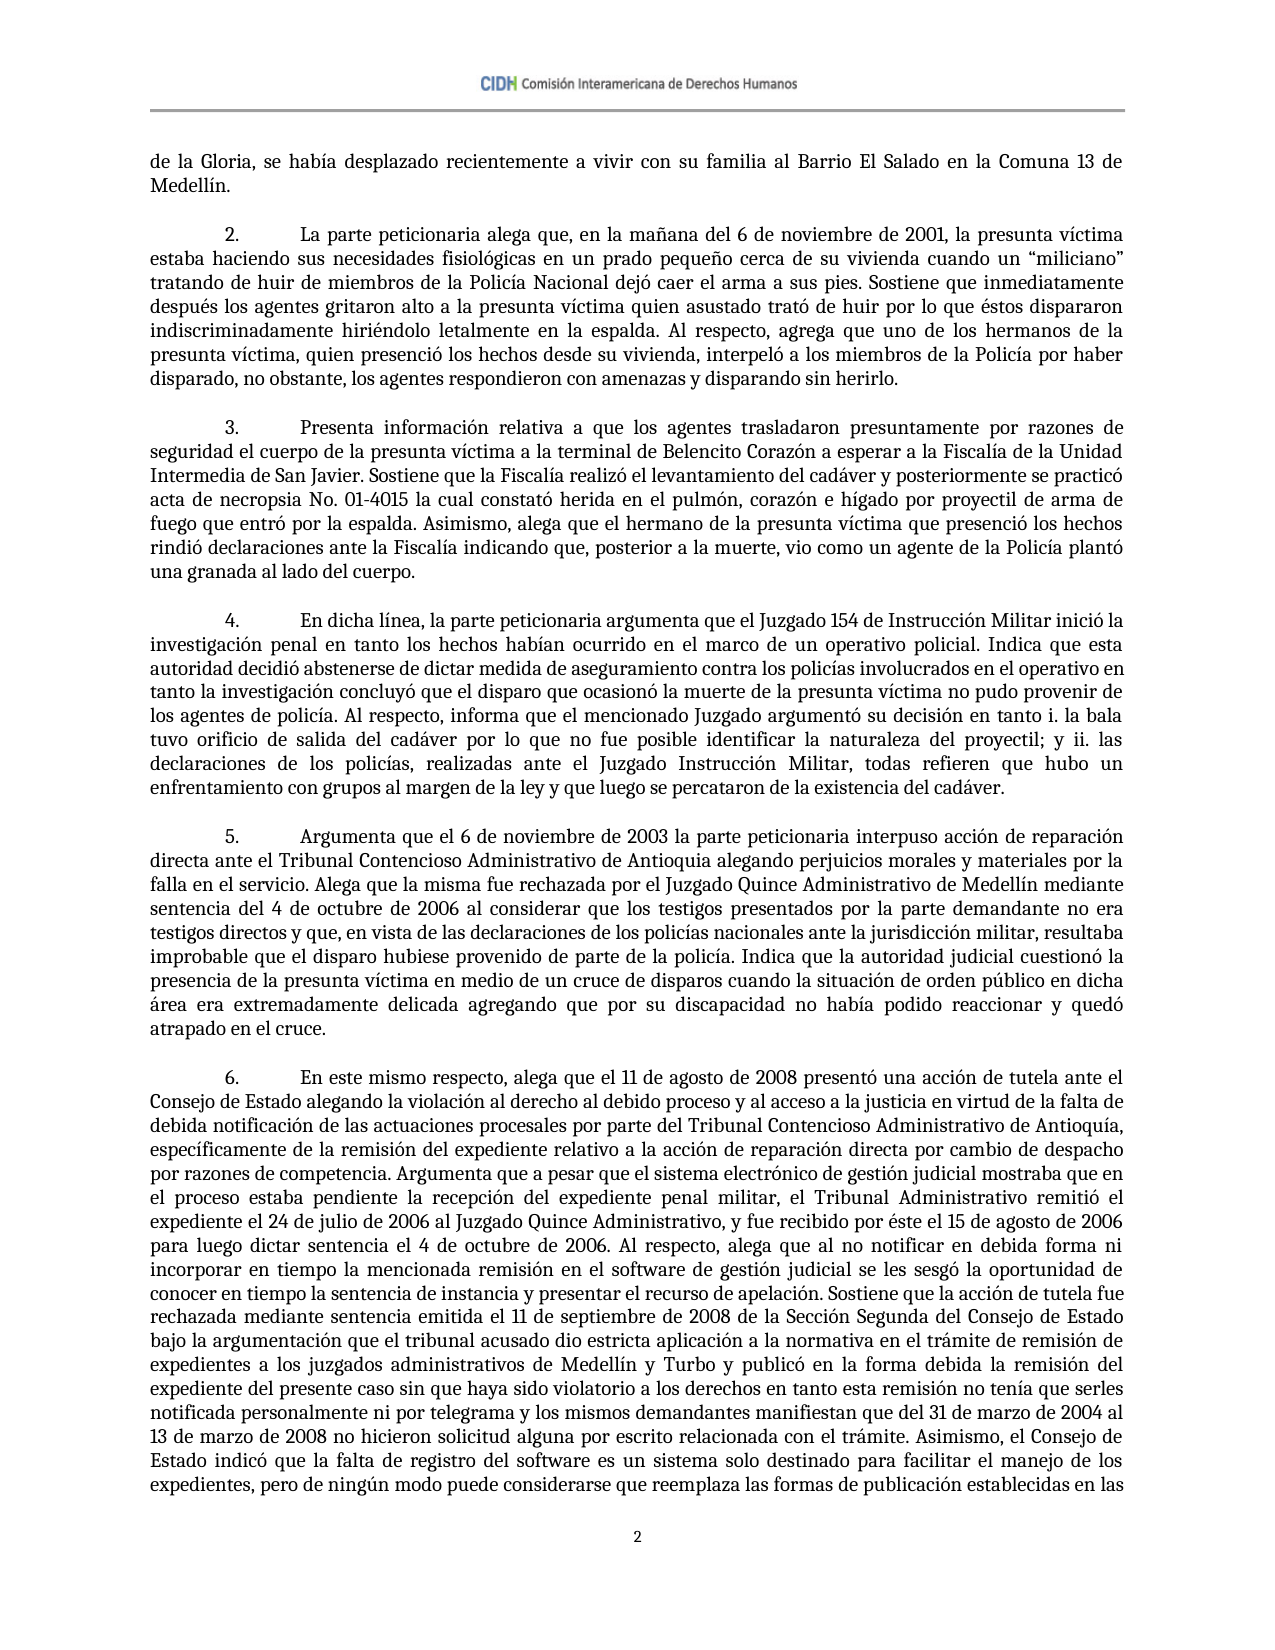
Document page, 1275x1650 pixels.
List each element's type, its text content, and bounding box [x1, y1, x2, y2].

list Argumenta que el 6 de noviembre de 2003 la parte peticionaria interpuso acción de reparación directa ante el Tribunal Contencioso Administrativo de Antioquia alegando perjuicios morales y materiales por la falla en el servicio. Alega que la misma fue rechazada por el Juzgado Quince Administrativo de Medellín mediante sentencia del 4 de octubre de 2006 al considerar que los testigos presentados por la parte demandante no era testigos directos y que, en vista de las declaraciones de los policías nacionales ante la jurisdicción militar, resultaba improbable que el disparo hubiese provenido de parte de la policía. Indica que la autoridad judicial cuestionó la presencia de la presunta víctima en medio de un cruce de disparos cuando la situación de orden público en dicha área era extremadamente delicada agregando que por su discapacidad no había podido reaccionar y quedó atrapado en el cruce. [150, 825, 1125, 1041]
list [150, 150, 1125, 198]
picture [475, 75, 800, 93]
list Presenta información relativa a que los agentes trasladaron presuntamente por razones de seguridad el cuerpo de la presunta víctima a la terminal de Belencito Corazón a esperar a la Fiscalía de la Unidad Intermedia de San Javier. Sostiene que la Fiscalía realizó el levantamiento del cadáver y posteriormente se practicó acta de necropsia No. 01-4015 la cual constató herida en el pulmón, corazón e hígado por proyectil de arma de fuego que entró por la espalda. Asimismo, alega que el hermano de la presunta víctima que presenció los hechos rindió declaraciones ante la Fiscalía indicando que, posterior a la muerte, vio como un agente de la Policía plantó una granada al lado del cuerpo. [150, 416, 1125, 583]
list En dicha línea, la parte peticionaria argumenta que el Juzgado 154 de Instrucción Militar inició la investigación penal en tanto los hechos habían ocurrido en el marco de un operativo policial. Indica que esta autoridad decidió abstenerse de dictar medida de aseguramiento contra los policías involucrados en el operativo en tanto la investigación concluyó que el disparo que ocasionó la muerte de la presunta víctima no pudo provenir de los agentes de policía. Al respecto, informa que el mencionado Juzgado argumentó su decisión en tanto i. la bala tuvo orificio de salida del cadáver por lo que no fue posible identificar la naturaleza del proyectil; y ii. las declaraciones de los policías, realizadas ante el Juzgado Instrucción Militar, todas refieren que hubo un enfrentamiento con grupos al margen de la ley y que luego se percataron de la existencia del cadáver. [150, 608, 1125, 800]
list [150, 1066, 1125, 1497]
list La parte peticionaria alega que, en la mañana del 6 de noviembre de 2001, la presunta víctima estaba haciendo sus necesidades fisiológicas en un prado pequeño cerca de su vivienda cuando un “miliciano” tratando de huir de miembros de la Policía Nacional dejó caer el arma a sus pies. Sostiene que inmediatamente después los agentes gritaron alto a la presunta víctima quien asustado trató de huir por lo que éstos dispararon indiscriminadamente hiriéndolo letalmente en la espalda. Al respecto, agrega que uno de los hermanos de la presunta víctima, quien presenció los hechos desde su vivienda, interpeló a los miembros de la Policía por haber disparado, no obstante, los agentes respondieron con amenazas y disparando sin herirlo. [150, 223, 1125, 391]
